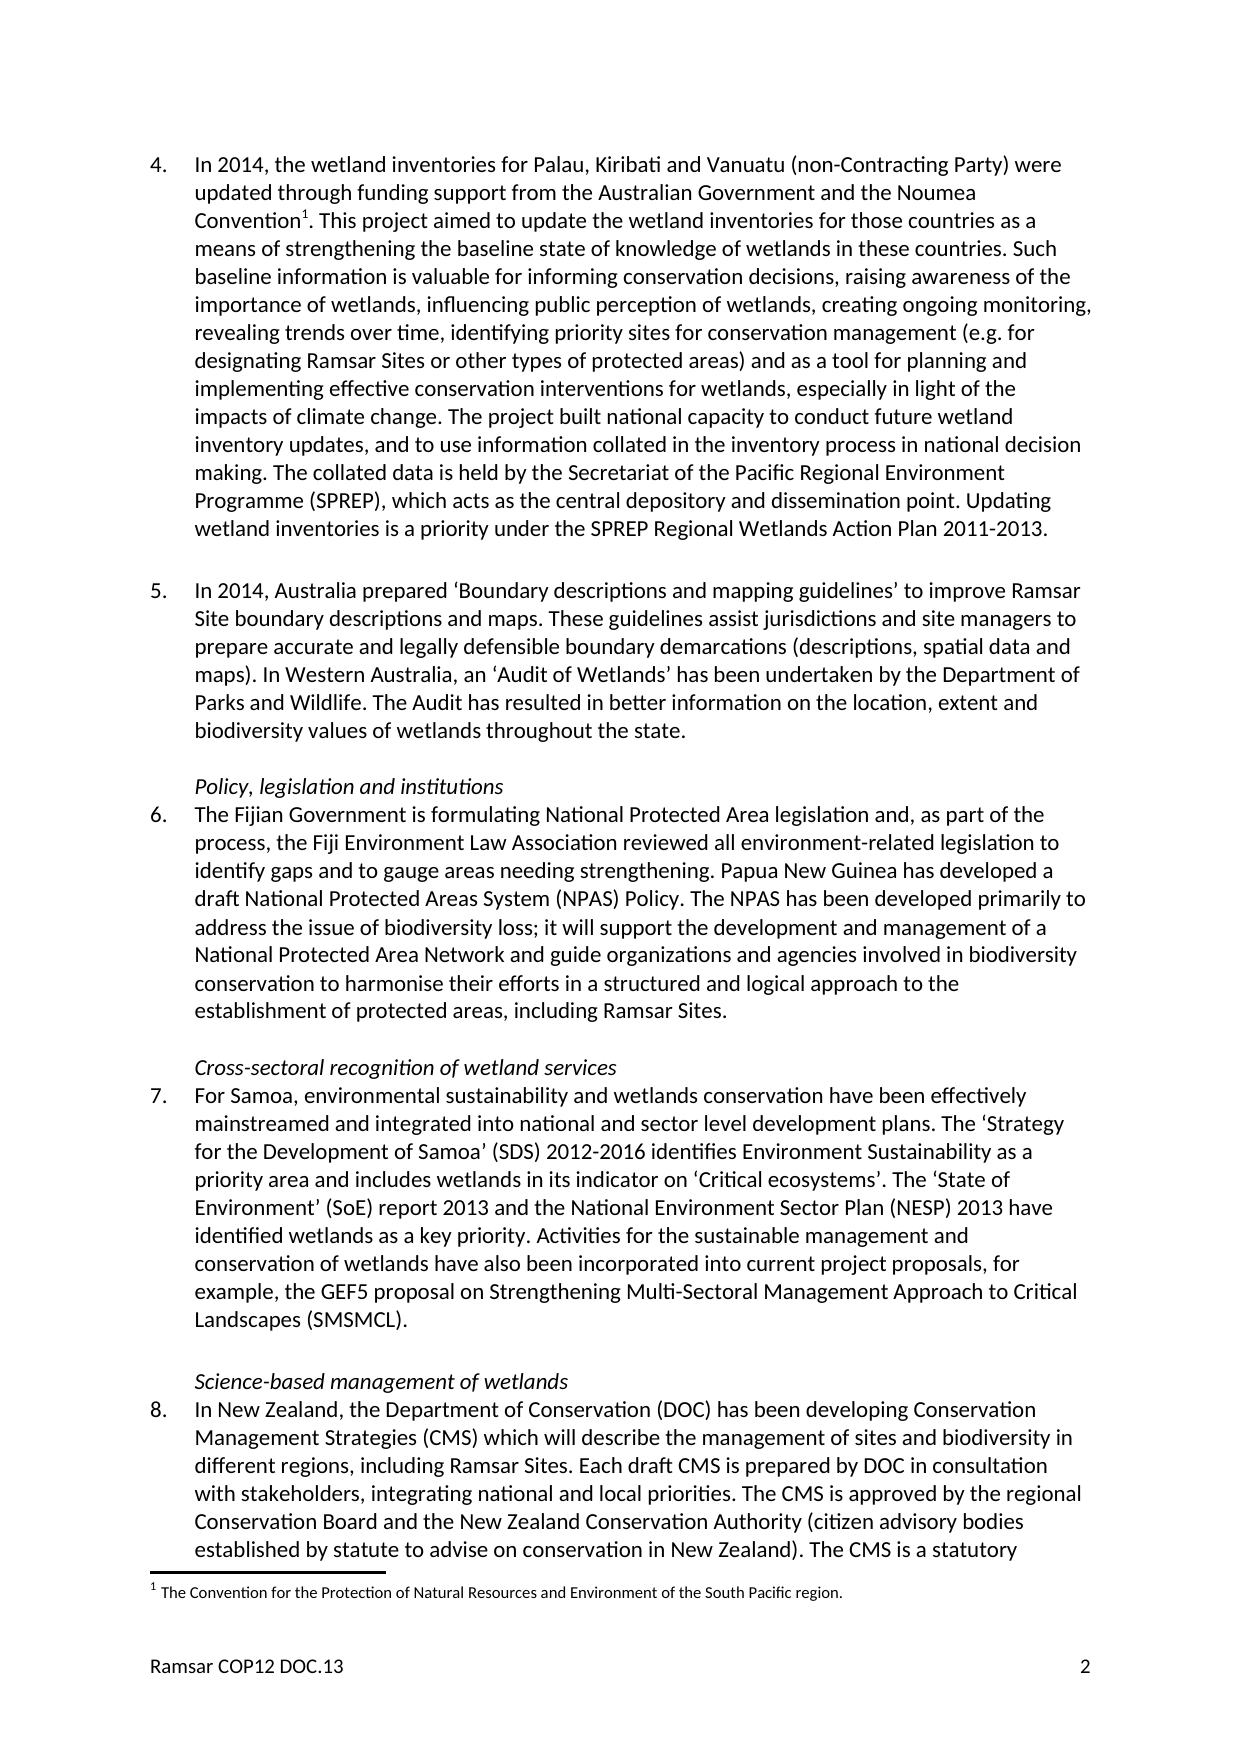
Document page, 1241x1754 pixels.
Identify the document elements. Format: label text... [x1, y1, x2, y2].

text Cross-sectoral recognition of wetland services [194, 1053, 1095, 1081]
list The Fijian Government is formulating National Protected Area legislation and, as part of the process, the Fiji Environment Law Association reviewed all environment-related legislation to identify gaps and to gauge areas needing strengthening. Papua New Guinea has developed a draft National Protected Areas System (NPAS) Policy. The NPAS has been developed primarily to address the issue of biodiversity loss; it will support the development and management of a National Protected Area Network and guide organizations and agencies involved in biodiversity conservation to harmonise their efforts in a structured and logical approach to the establishment of protected areas, including Ramsar Sites. [150, 801, 1095, 1025]
text Science-based management of wetlands [194, 1367, 1095, 1395]
text Policy, legislation and institutions [194, 772, 1095, 801]
list In 2014, Australia prepared ‘Boundary descriptions and mapping guidelines’ to improve Ramsar Site boundary descriptions and maps. These guidelines assist jurisdictions and site managers to prepare accurate and legally defensible boundary demarcations (descriptions, spatial data and maps). In Western Australia, an ‘Audit of Wetlands’ has been undertaken by the Department of Parks and Wildlife. The Audit has resulted in better information on the location, extent and biodiversity values of wetlands throughout the state. [150, 576, 1095, 744]
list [150, 1395, 1095, 1563]
list For Samoa, environmental sustainability and wetlands conservation have been effectively mainstreamed and integrated into national and sector level development plans. The ‘Strategy for the Development of Samoa’ (SDS) 2012-2016 identifies Environment Sustainability as a priority area and includes wetlands in its indicator on ‘Critical ecosystems’. The ‘State of Environment’ (SoE) report 2013 and the National Environment Sector Plan (NESP) 2013 have identified wetlands as a key priority. Activities for the sustainable management and conservation of wetlands have also been incorporated into current project proposals, for example, the GEF5 proposal on Strengthening Multi-Sectoral Management Approach to Critical Landscapes (SMSMCL). [150, 1081, 1095, 1333]
list In 2014, the wetland inventories for Palau, Kiribati and Vanuatu (non-Contracting Party) were updated through funding support from the Australian Government and the Noumea Convention. This project aimed to update the wetland inventories for those countries as a means of strengthening the baseline state of knowledge of wetlands in these countries. Such baseline information is valuable for informing conservation decisions, raising awareness of the importance of wetlands, influencing public perception of wetlands, creating ongoing monitoring, revealing trends over time, identifying priority sites for conservation management (e.g. for designating Ramsar Sites or other types of protected areas) and as a tool for planning and implementing effective conservation interventions for wetlands, especially in light of the impacts of climate change. The project built national capacity to conduct future wetland inventory updates, and to use information collated in the inventory process in national decision making. The collated data is held by the Secretariat of the Pacific Regional Environment Programme (SPREP), which acts as the central depository and dissemination point. Updating wetland inventories is a priority under the SPREP Regional Wetlands Action Plan 2011-2013. [150, 150, 1095, 542]
